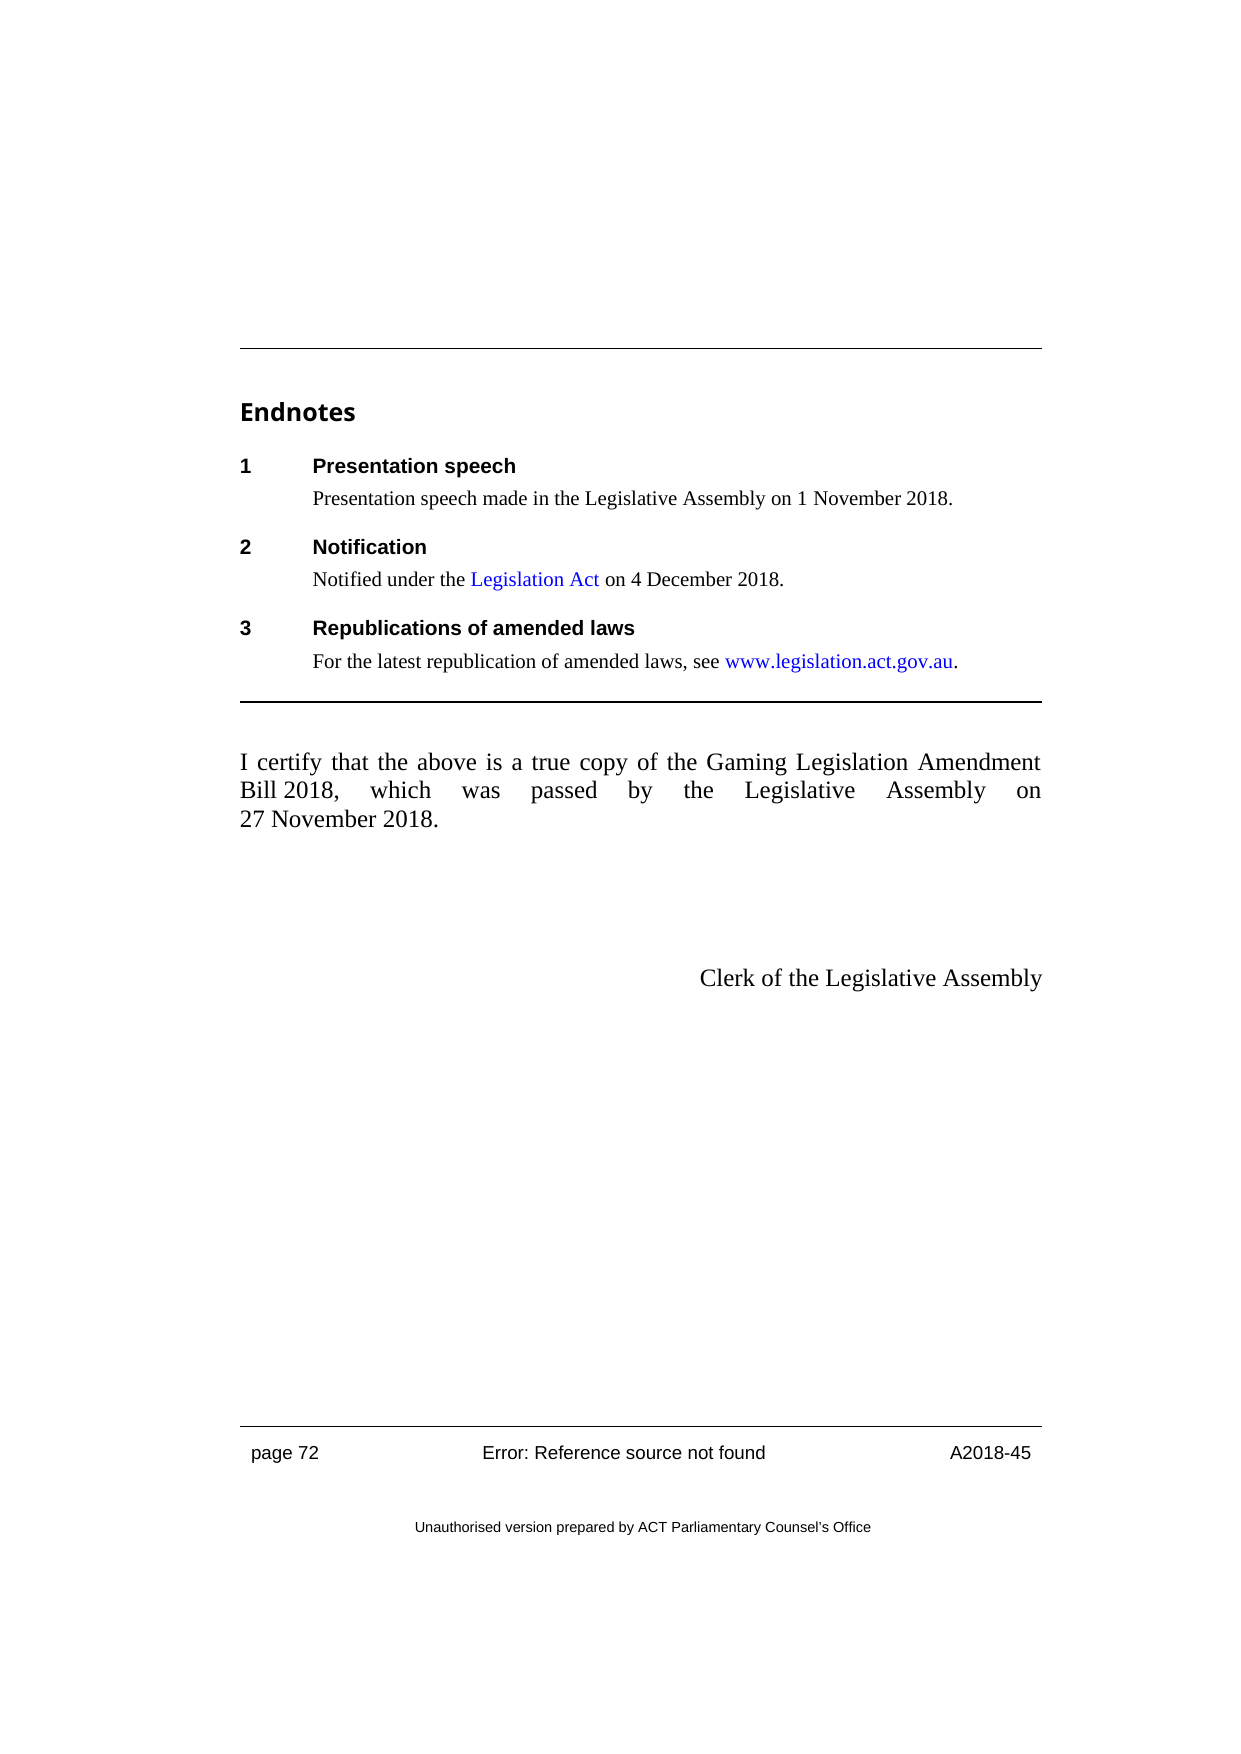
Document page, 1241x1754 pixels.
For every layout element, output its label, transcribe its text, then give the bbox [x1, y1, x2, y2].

subtitle 2 Notification [239, 535, 1042, 559]
text Notified under the Legislation Act on 4 December 2018. [239, 567, 1042, 591]
subtitle 1 Presentation speech [239, 453, 1042, 477]
subtitle Endnotes [239, 394, 1042, 428]
text Presentation speech made in the Legislative Assembly on 1 November 2018. [239, 486, 1042, 510]
text I certify that the above is a true copy of the Gaming Legislation Amendment Bill 2018, which was passed by the Legislative Assembly on 27 November 2018. [239, 747, 1042, 833]
text For the latest republication of amended laws, see www.legislation.act.gov.au. [239, 648, 1042, 673]
text Clerk of the Legislative Assembly [239, 963, 1042, 991]
subtitle 3 Republications of amended laws [239, 616, 1042, 640]
